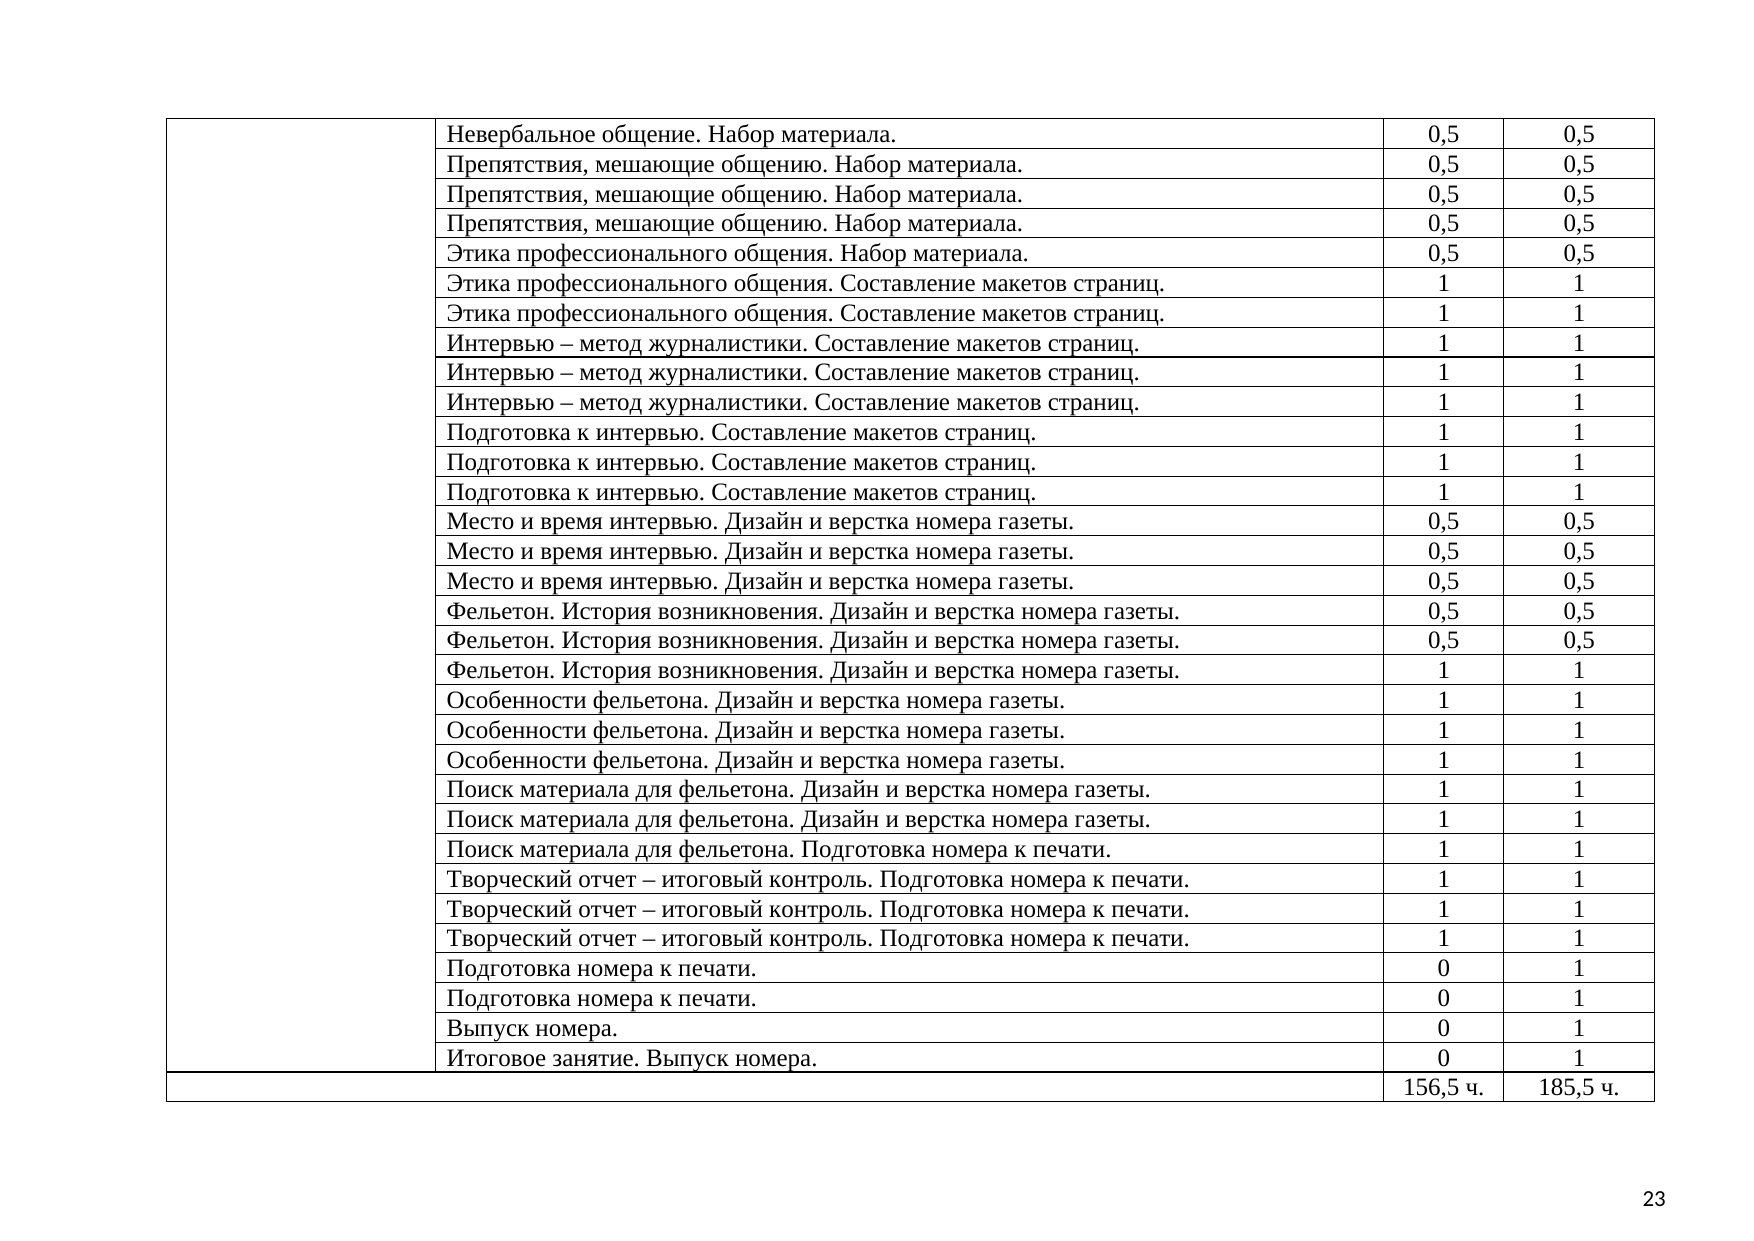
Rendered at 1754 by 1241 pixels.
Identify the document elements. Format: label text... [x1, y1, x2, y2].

table_cell 1 [1504, 745, 1654, 773]
table_cell 1 [1504, 953, 1654, 982]
table_cell 0,5 [1504, 119, 1654, 148]
table_cell Поиск материала для фельетона. Дизайн и верстка номера газеты. [436, 804, 1383, 833]
table_cell Подготовка номера к печати. [436, 953, 1383, 982]
table_cell Место и время интервью. Дизайн и верстка номера газеты. [436, 566, 1383, 595]
table_cell 1 [1504, 924, 1654, 952]
table_cell 1 [1504, 417, 1654, 446]
table_cell 1 [1384, 745, 1503, 773]
table_cell Место и время интервью. Дизайн и верстка номера газеты. [436, 506, 1383, 535]
table_cell 1 [1504, 983, 1654, 1012]
table_cell 1 [1384, 924, 1503, 952]
table_cell Особенности фельетона. Дизайн и верстка номера газеты. [436, 685, 1383, 714]
table_cell 1 [1384, 298, 1503, 327]
table_cell Интервью – метод журналистики. Составление макетов страниц. [436, 387, 1383, 416]
table_cell 1 [1384, 715, 1503, 744]
table_cell 1 [1504, 298, 1654, 327]
table_cell Этика профессионального общения. Набор материала. [436, 238, 1383, 267]
table_cell 0,5 [1384, 626, 1503, 654]
table_cell 1 [1384, 834, 1503, 863]
table_cell 0,5 [1384, 596, 1503, 624]
table_cell 1 [1504, 477, 1654, 505]
table_cell Итоговое занятие. Выпуск номера. [436, 1043, 1383, 1071]
table_cell 1 [1504, 685, 1654, 714]
table_cell 0,5 [1384, 209, 1503, 237]
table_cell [436, 119, 1383, 148]
table_cell Подготовка к интервью. Составление макетов страниц. [436, 477, 1383, 505]
table_cell 1 [1504, 715, 1654, 744]
table_cell Подготовка к интервью. Составление макетов страниц. [436, 447, 1383, 476]
table_cell 0,5 [1504, 238, 1654, 267]
table_cell 1 [1504, 834, 1654, 863]
table_cell 1 [1384, 804, 1503, 833]
table_cell Творческий отчет – итоговый контроль. Подготовка номера к печати. [436, 894, 1383, 922]
table_cell Подготовка номера к печати. [436, 983, 1383, 1012]
table_cell 1 [1384, 447, 1503, 476]
table_cell 0,5 [1384, 149, 1503, 178]
table_cell Фельетон. История возникновения. Дизайн и верстка номера газеты. [436, 655, 1383, 684]
table_cell 1 [1384, 894, 1503, 922]
table_cell 0,5 [1504, 506, 1654, 535]
table_cell 0,5 [1384, 238, 1503, 267]
table_cell 0 [1384, 1013, 1503, 1042]
table_cell 1 [1504, 894, 1654, 922]
table_cell 1 [1384, 775, 1503, 803]
table_cell Творческий отчет – итоговый контроль. Подготовка номера к печати. [436, 864, 1383, 893]
table_cell 1 [1504, 775, 1654, 803]
table_cell 1 [1384, 387, 1503, 416]
table_cell 1 [1384, 477, 1503, 505]
table_cell 0,5 [1384, 506, 1503, 535]
table_cell 0,5 [1504, 149, 1654, 178]
table_cell 1 [1504, 387, 1654, 416]
table_cell 1 [1384, 328, 1503, 356]
table_cell Особенности фельетона. Дизайн и верстка номера газеты. [436, 745, 1383, 773]
table_cell 1 [1384, 655, 1503, 684]
table_cell Этика профессионального общения. Составление макетов страниц. [436, 268, 1383, 297]
table_cell 0,5 [1504, 209, 1654, 237]
table_cell 156,5 ч. [1384, 1073, 1503, 1101]
table_cell Особенности фельетона. Дизайн и верстка номера газеты. [436, 715, 1383, 744]
table_cell 0,5 [1384, 179, 1503, 207]
table_cell Фельетон. История возникновения. Дизайн и верстка номера газеты. [436, 626, 1383, 654]
table_cell Интервью – метод журналистики. Составление макетов страниц. [436, 358, 1383, 386]
table_cell 0 [1384, 983, 1503, 1012]
table_cell 1 [1504, 1013, 1654, 1042]
table_cell Препятствия, мешающие общению. Набор материала. [436, 149, 1383, 178]
table_cell 1 [1384, 417, 1503, 446]
table_cell 0,5 [1384, 119, 1503, 148]
table_cell 1 [1504, 864, 1654, 893]
table_cell Выпуск номера. [436, 1013, 1383, 1042]
table_cell 0,5 [1504, 596, 1654, 624]
table_cell Фельетон. История возникновения. Дизайн и верстка номера газеты. [436, 596, 1383, 624]
table_cell 1 [1384, 685, 1503, 714]
table_cell Поиск материала для фельетона. Дизайн и верстка номера газеты. [436, 775, 1383, 803]
table_cell 1 [1504, 447, 1654, 476]
table_cell 1 [1504, 655, 1654, 684]
table_cell 1 [1504, 804, 1654, 833]
table_cell 185,5 ч. [1504, 1073, 1654, 1101]
table_cell 1 [1384, 358, 1503, 386]
table_cell 0,5 [1384, 566, 1503, 595]
table_cell 0,5 [1504, 179, 1654, 207]
table_cell Поиск материала для фельетона. Подготовка номера к печати. [436, 834, 1383, 863]
table_cell Препятствия, мешающие общению. Набор материала. [436, 209, 1383, 237]
table_cell Подготовка к интервью. Составление макетов страниц. [436, 417, 1383, 446]
table_cell [167, 1073, 1383, 1101]
table_cell 1 [1384, 864, 1503, 893]
table_cell 0 [1384, 1043, 1503, 1071]
table_cell 0,5 [1384, 536, 1503, 565]
table_cell Этика профессионального общения. Составление макетов страниц. [436, 298, 1383, 327]
table_cell 1 [1384, 268, 1503, 297]
table_cell Место и время интервью. Дизайн и верстка номера газеты. [436, 536, 1383, 565]
table_cell Творческий отчет – итоговый контроль. Подготовка номера к печати. [436, 924, 1383, 952]
table_cell 1 [1504, 358, 1654, 386]
table_cell 0 [1384, 953, 1503, 982]
table_cell 1 [1504, 328, 1654, 356]
table_cell Интервью – метод журналистики. Составление макетов страниц. [436, 328, 1383, 356]
table_cell 0,5 [1504, 626, 1654, 654]
table_cell 0,5 [1504, 566, 1654, 595]
table_cell 0,5 [1504, 536, 1654, 565]
table_cell 1 [1504, 1043, 1654, 1071]
table_cell 1 [1504, 268, 1654, 297]
table_cell Препятствия, мешающие общению. Набор материала. [436, 179, 1383, 207]
